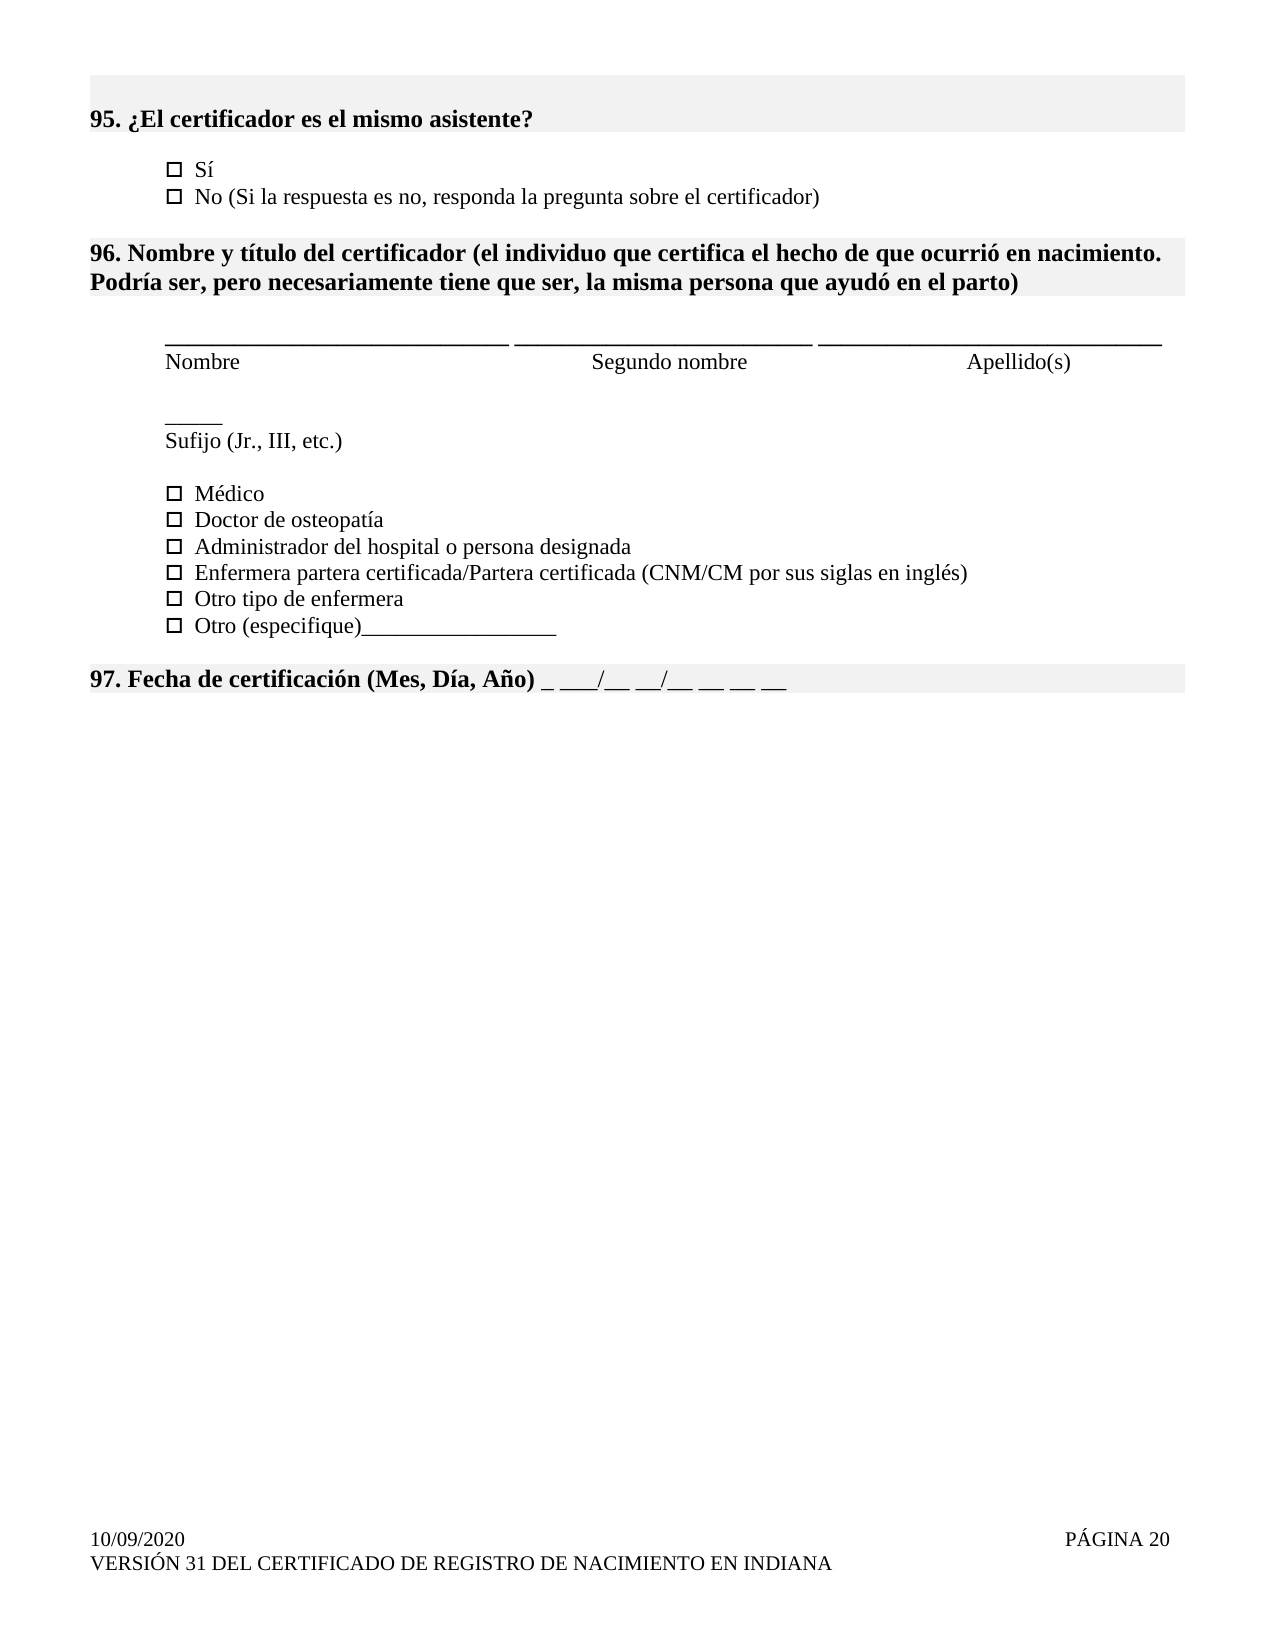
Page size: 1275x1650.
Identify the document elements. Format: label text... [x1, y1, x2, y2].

text Sí [90, 157, 1185, 183]
text No (Si la respuesta es no, responda la pregunta sobre el certificador) [90, 183, 1185, 209]
text Doctor de osteopatía [90, 506, 1185, 533]
text Médico [165, 480, 1185, 506]
text ______________________________ __________________________ ______________________________ [90, 322, 1185, 348]
text 95. ¿El certificador es el mismo asistente? [90, 104, 1185, 132]
text Otro (especifique)_________________ [90, 612, 1185, 638]
text Nombre Segundo nombre Apellido(s) [165, 348, 1185, 374]
text Otro tipo de enfermera [90, 585, 1185, 612]
text 97. Fecha de certificación (Mes, Día, Año) _ ___/__ __/__ __ __ __ [90, 664, 1185, 693]
text Enfermera partera certificada/Partera certificada (CNM/CM por sus siglas en inglés) [165, 559, 1185, 585]
text Sufijo (Jr., , etc.) [90, 427, 1185, 454]
text Administrador del hospital o persona designada [90, 533, 1185, 559]
text 96. Nombre y título del certificador (el individuo que certifica el hecho de que ocurrió en nacimiento. Podría ser, pero necesariamente tiene que ser, la misma persona que ayudó en el parto) [90, 238, 1185, 296]
text _____ [90, 401, 1185, 427]
